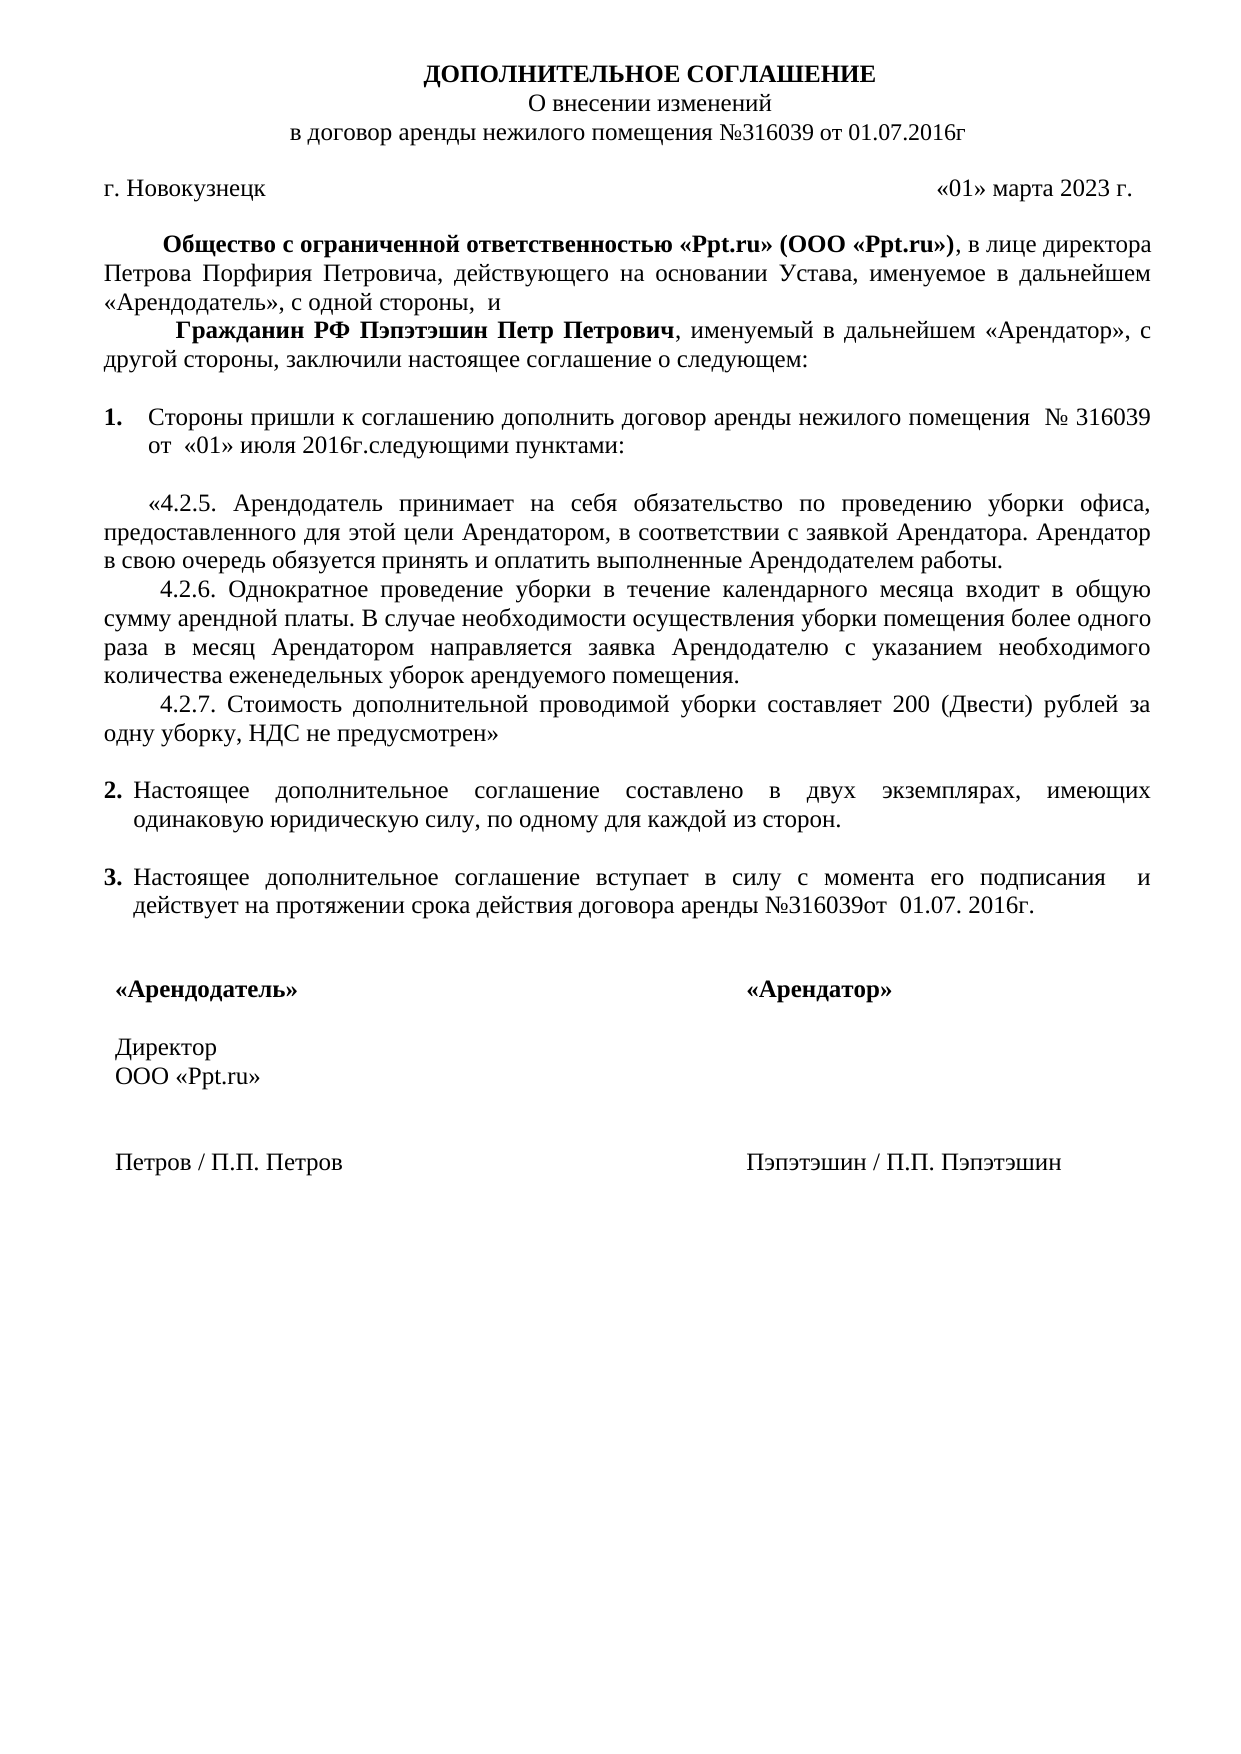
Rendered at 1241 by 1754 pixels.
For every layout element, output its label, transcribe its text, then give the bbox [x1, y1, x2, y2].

text г. Новокузнецк «01» марта 2023 г. [103, 173, 1152, 202]
list Настоящее дополнительное соглашение вступает в силу с момента его подписания и действует на протяжении срока действия договора аренды №316039от 01.07. 2016г. [103, 862, 1152, 919]
list Настоящее дополнительное соглашение составлено в двух экземплярах, имеющих одинаковую юридическую силу, по одному для каждой из сторон. [103, 776, 1152, 833]
text Гражданин РФ Пэпэтэшин Петр Петрович, именуемый в дальнейшем «Арендатор», с другой стороны, заключили настоящее соглашение о следующем: [103, 316, 1152, 373]
text О внесении изменений [103, 88, 1152, 117]
table_header «Арендатор» Пэпэтэшин / П.П. Пэпэтэшин [735, 975, 1211, 1465]
text 4.2.7. Стоимость дополнительной проводимой уборки составляет 200 (Двести) рублей за одну уборку, НДС не предусмотрен» [103, 689, 1152, 747]
text ДОПОЛНИТЕЛЬНОЕ СОГЛАШЕНИЕ [103, 59, 1152, 88]
text в договор аренды нежилого помещения №316039 от 01.07.2016г [103, 117, 1152, 145]
list Стороны пришли к соглашению дополнить договор аренды нежилого помещения № 316039 от «01» июля 2016г.следующими пунктами: [103, 402, 1152, 459]
text «4.2.5. Арендодатель принимает на себя обязательство по проведению уборки офиса, предоставленного для этой цели Арендатором, в соответствии с заявкой Арендатора. Арендатор в свою очередь обязуется принять и оплатить выполненные Арендодателем работы. [103, 488, 1152, 574]
table_header «Арендодатель» Директор ООО «Ppt.ru» Петров / П.П. Петров [104, 975, 735, 1465]
text Общество с ограниченной ответственностью «Ppt.ru» (ООО «Ppt.ru»), в лице директора Петрова Порфирия Петровича, действующего на основании Устава, именуемое в дальнейшем «Арендодатель», с одной стороны, и [103, 229, 1152, 316]
text 4.2.6. Однократное проведение уборки в течение календарного месяца входит в общую сумму арендной платы. В случае необходимости осуществления уборки помещения более одного раза в месяц Арендатором направляется заявка Арендодателю с указанием необходимого количества еженедельных уборок арендуемого помещения. [103, 574, 1152, 689]
